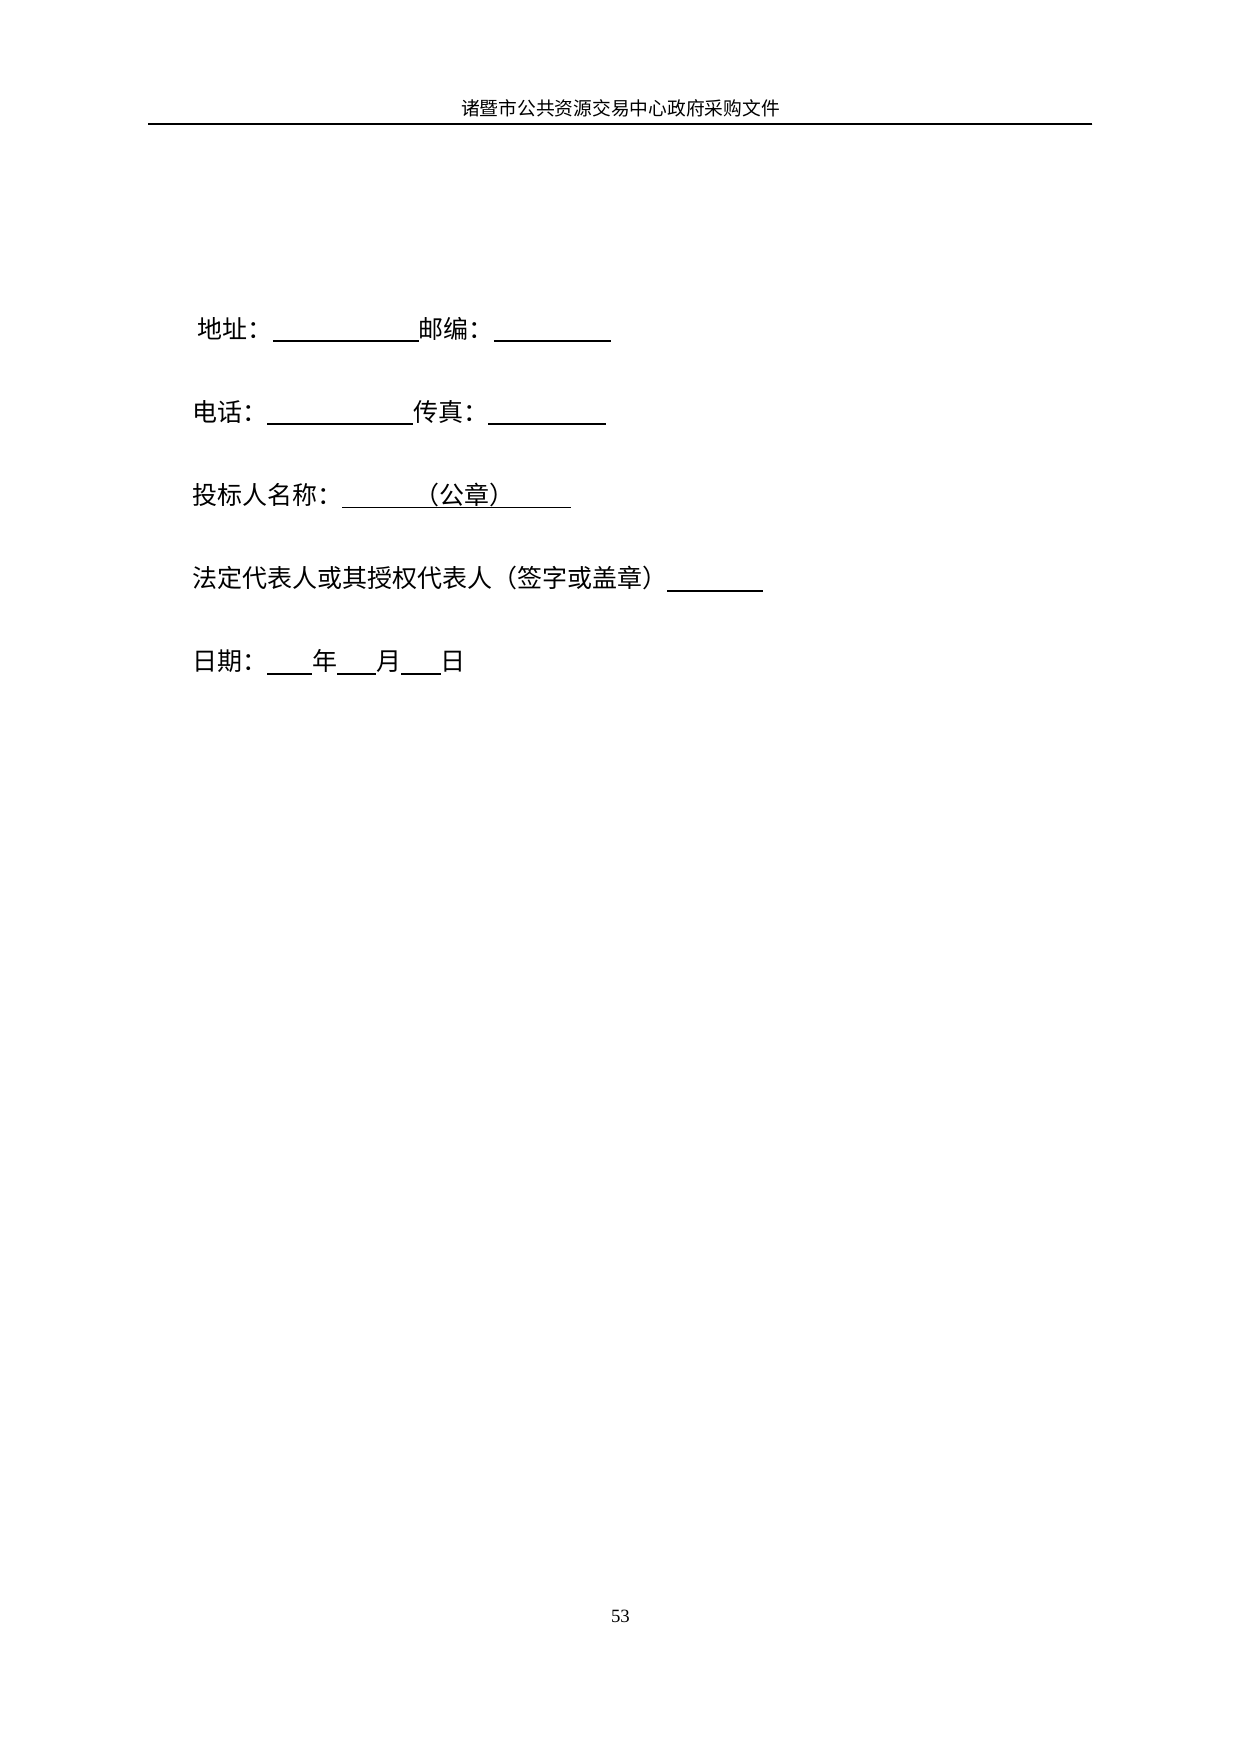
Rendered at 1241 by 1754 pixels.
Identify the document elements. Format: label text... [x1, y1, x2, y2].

text 地址： 邮编： [148, 295, 1092, 360]
text 法定代表人或其授权代表人（签字或盖章） [148, 544, 1092, 609]
text 电话： 传真： [148, 378, 1092, 443]
text 投标人名称： （公章） [148, 461, 1092, 526]
text 日期： 年 月 日 [148, 627, 1092, 692]
